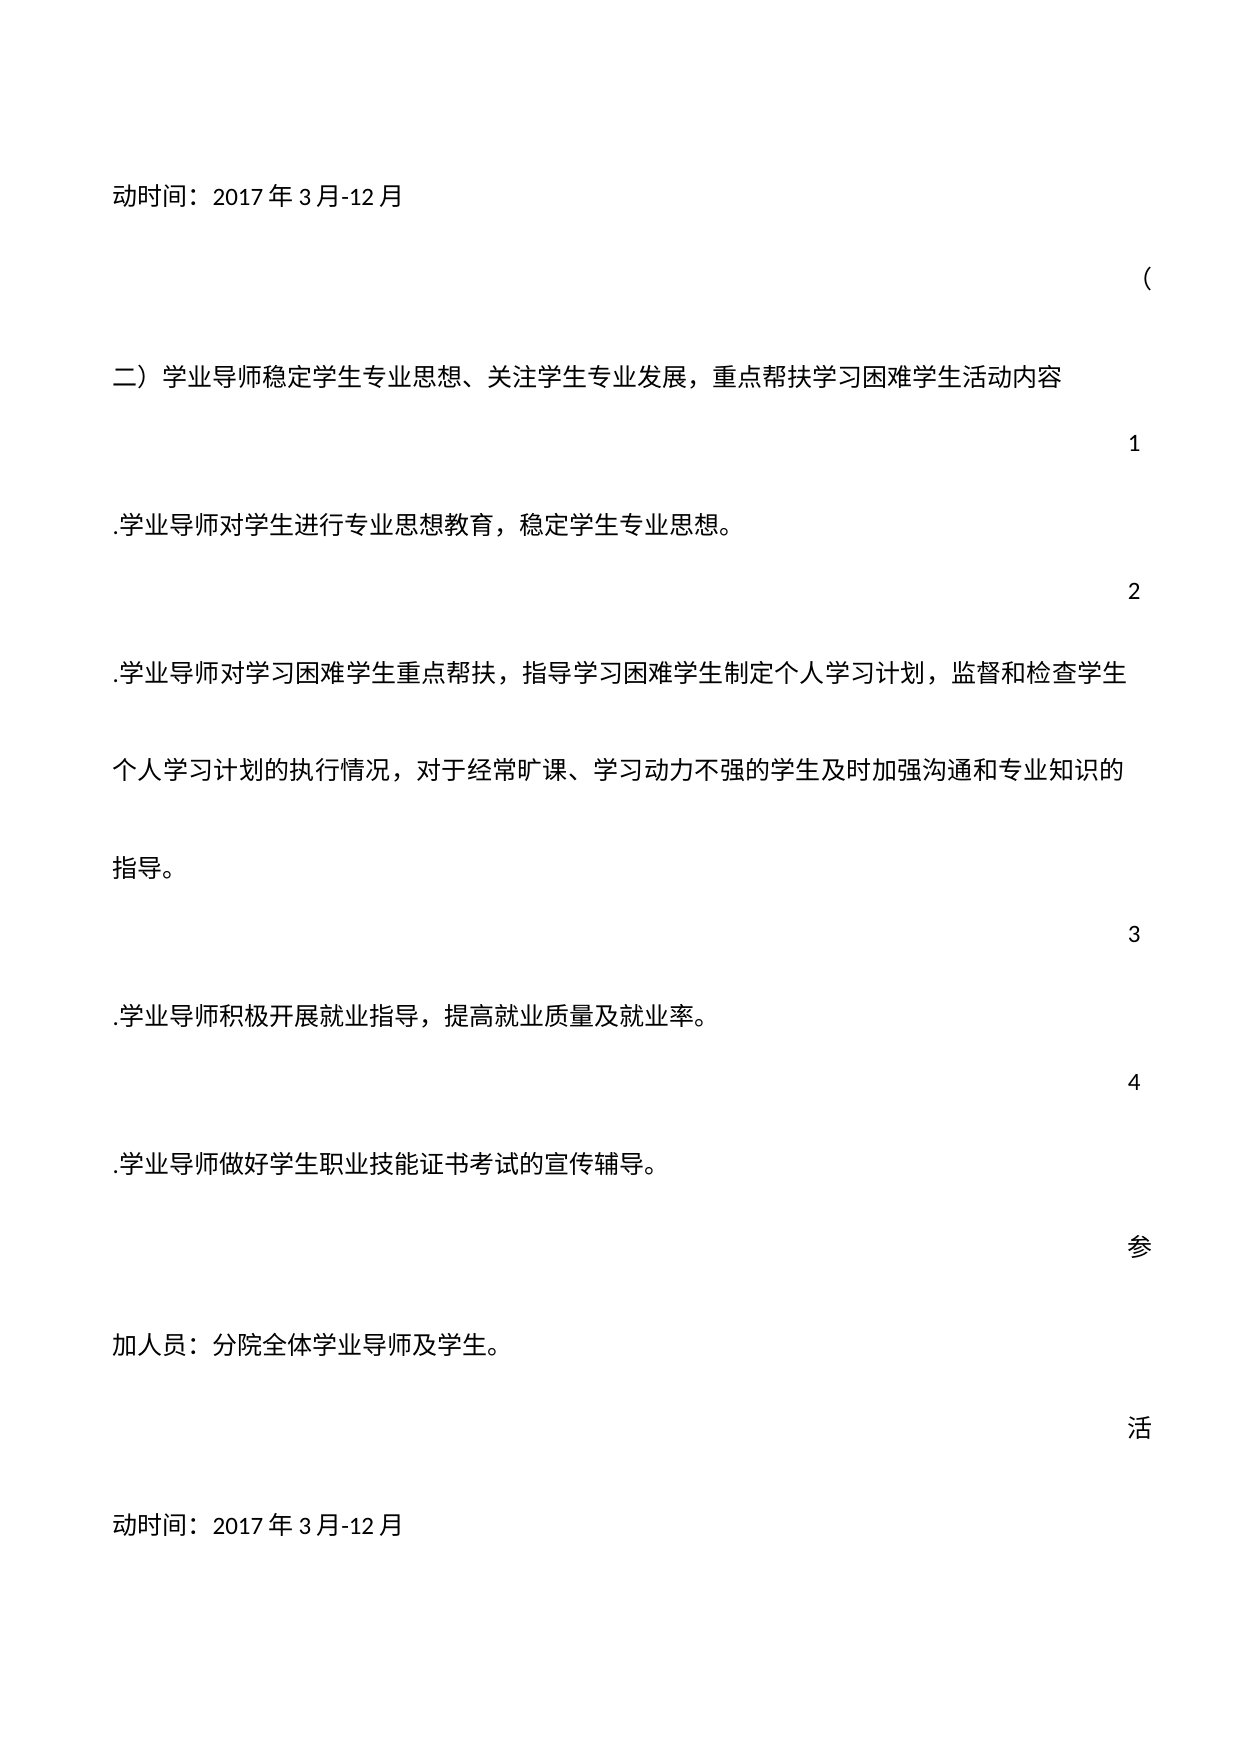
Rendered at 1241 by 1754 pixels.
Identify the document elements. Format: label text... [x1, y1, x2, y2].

text 参加人员：分院全体学业导师及学生。 [112, 1213, 1128, 1376]
text （二）学业导师稳定学生专业思想、关注学生专业发展，重点帮扶学习困难学生活动内容 [112, 245, 1128, 408]
text 4.学业导师做好学生职业技能证书考试的宣传辅导。 [112, 1065, 1128, 1195]
text 2.学业导师对学习困难学生重点帮扶，指导学习困难学生制定个人学习计划，监督和检查学生个人学习计划的执行情况，对于经常旷课、学习动力不强的学生及时加强沟通和专业知识的指导。 [112, 574, 1128, 899]
text 活动时间：2017年3月-12月 [112, 1394, 1128, 1556]
text 1.学业导师对学生进行专业思想教育，稳定学生专业思想。 [112, 426, 1128, 556]
text 活动时间：2017年3月-12月 [112, 162, 1128, 227]
text 3.学业导师积极开展就业指导，提高就业质量及就业率。 [112, 917, 1128, 1047]
